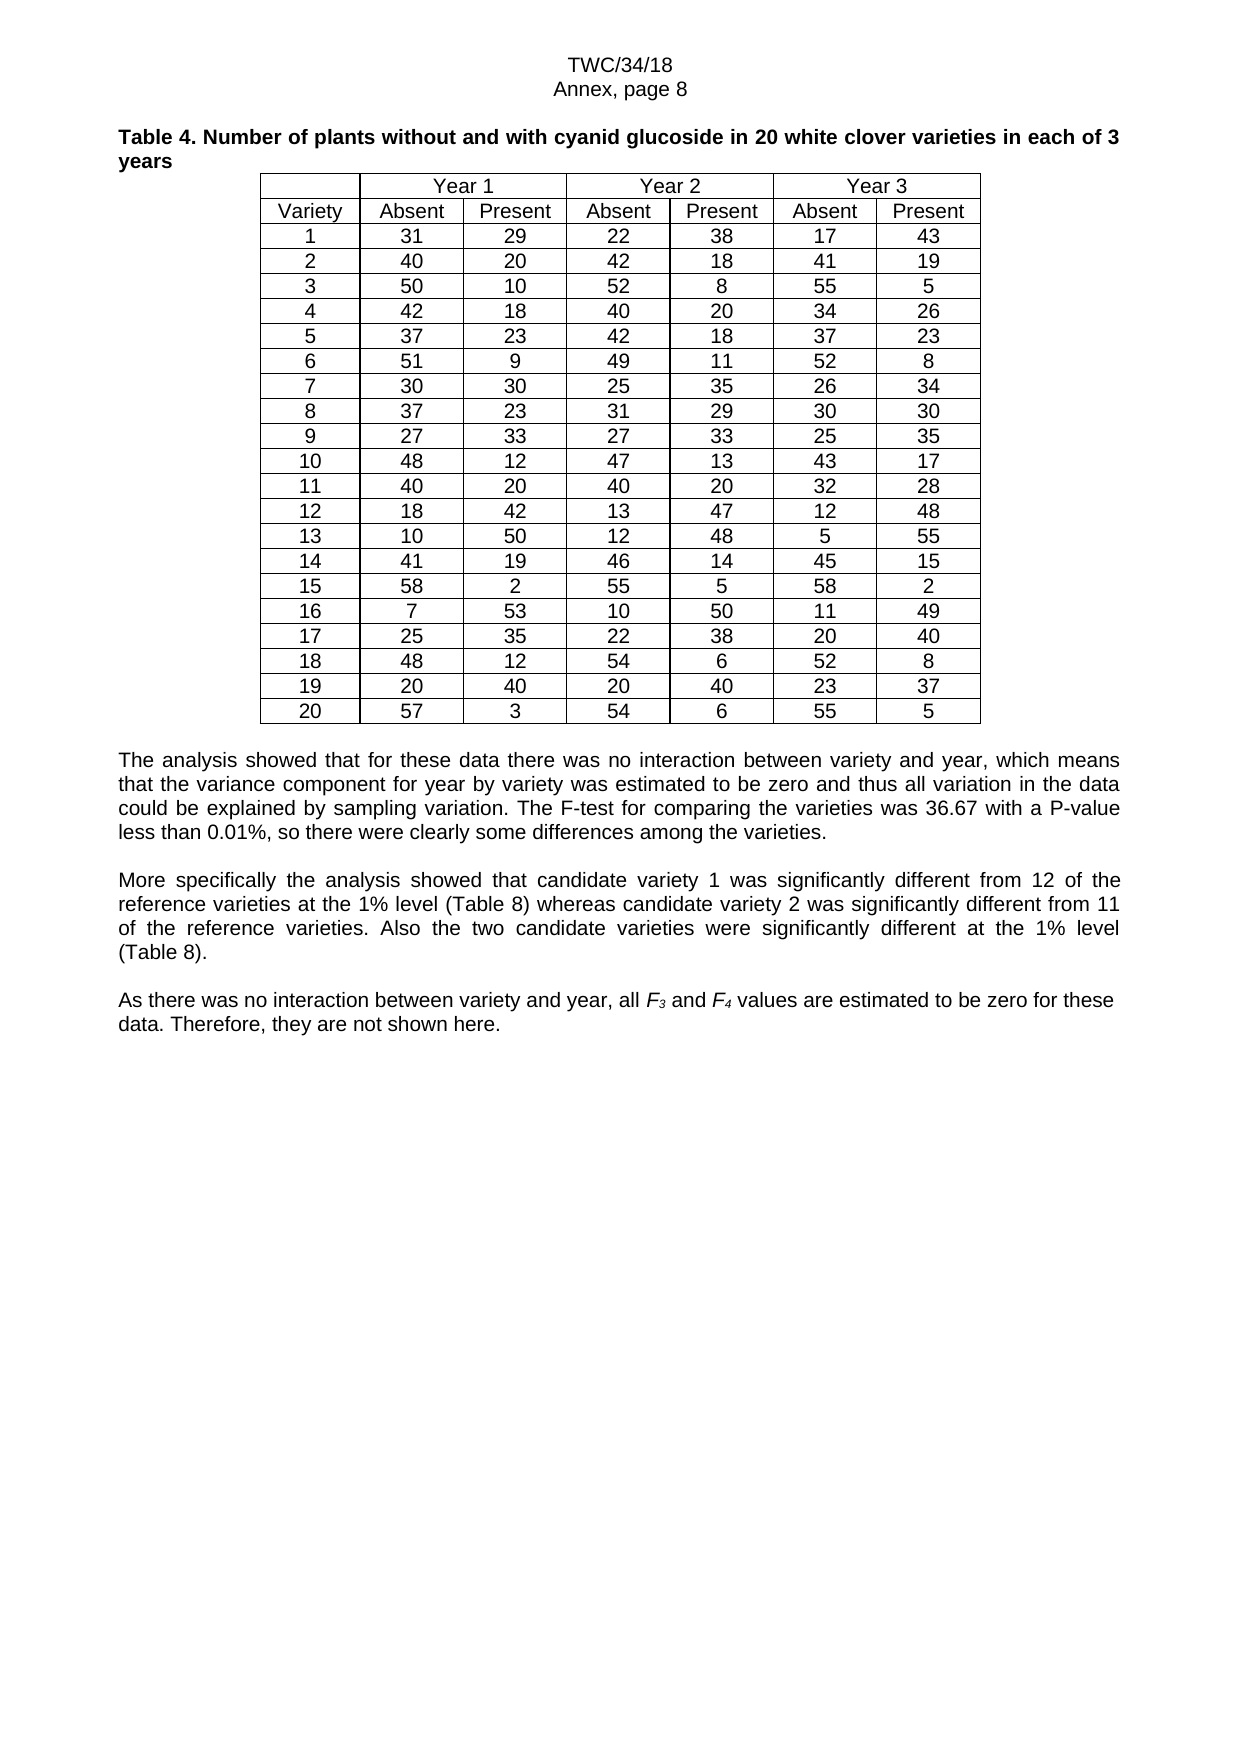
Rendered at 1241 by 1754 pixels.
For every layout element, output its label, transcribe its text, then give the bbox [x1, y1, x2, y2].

table_cell 31 [567, 399, 669, 423]
table_cell 20 [464, 474, 566, 498]
table_cell 41 [774, 249, 876, 273]
table_cell 55 [774, 699, 876, 723]
table_cell 17 [261, 624, 359, 648]
table_cell 18 [671, 324, 773, 348]
table_cell 23 [774, 674, 876, 698]
table_cell 33 [464, 424, 566, 448]
table_cell 49 [877, 599, 980, 623]
table_cell 9 [464, 349, 566, 373]
table_cell 10 [261, 449, 359, 473]
table_cell Present [464, 199, 566, 223]
table_cell 19 [877, 249, 980, 273]
table_cell 5 [877, 274, 980, 298]
table_header Year 1 [361, 174, 566, 198]
table_cell 3 [464, 699, 566, 723]
table_cell 40 [877, 624, 980, 648]
table_cell 29 [464, 224, 566, 248]
table_cell 38 [671, 224, 773, 248]
table_cell 26 [877, 299, 980, 323]
table_cell 30 [464, 374, 566, 398]
table_header Year 2 [567, 174, 773, 198]
table_cell 23 [464, 399, 566, 423]
table_cell 20 [464, 249, 566, 273]
table_cell 8 [877, 349, 980, 373]
table_cell 10 [464, 274, 566, 298]
table_cell 38 [671, 624, 773, 648]
table_cell 55 [774, 274, 876, 298]
table_cell 45 [774, 549, 876, 573]
table_cell 8 [671, 274, 773, 298]
table_cell 34 [877, 374, 980, 398]
table_cell 50 [464, 524, 566, 548]
table_cell 18 [261, 649, 359, 673]
table_cell 5 [671, 574, 773, 598]
table_cell 10 [567, 599, 669, 623]
table_cell 5 [774, 524, 876, 548]
table_cell 25 [361, 624, 463, 648]
table_cell 52 [774, 349, 876, 373]
table_cell 20 [671, 474, 773, 498]
table_cell 58 [774, 574, 876, 598]
table_cell 22 [567, 624, 669, 648]
table_cell 4 [261, 299, 359, 323]
table_cell 50 [671, 599, 773, 623]
table_cell 29 [671, 399, 773, 423]
table_cell 53 [464, 599, 566, 623]
table_cell 17 [774, 224, 876, 248]
table_cell 11 [261, 474, 359, 498]
table_cell 12 [774, 499, 876, 523]
text As there was no interaction between variety and year, all F3 and F4 values are estimated to be zero for these data. Therefore, they are not shown here.Table 5. Estimated percent of plants with cyanid glucoside for each variety and comparison of each variety with the candidate varieties 1 and 2 using F-tests [118, 987, 1122, 1035]
table_cell 15 [261, 574, 359, 598]
table_cell 43 [774, 449, 876, 473]
table_cell 34 [774, 299, 876, 323]
table_cell 47 [671, 499, 773, 523]
table_cell 40 [567, 299, 669, 323]
table_cell 51 [361, 349, 463, 373]
table_cell 20 [361, 674, 463, 698]
table_cell 19 [261, 674, 359, 698]
table_cell 15 [877, 549, 980, 573]
table_cell 49 [567, 349, 669, 373]
table_cell Variety [261, 199, 359, 223]
table_cell 31 [361, 224, 463, 248]
table_cell 26 [774, 374, 876, 398]
table_cell 10 [361, 524, 463, 548]
table_cell 40 [464, 674, 566, 698]
table_cell 48 [877, 499, 980, 523]
table_cell 8 [261, 399, 359, 423]
table_cell 12 [261, 499, 359, 523]
table_cell 19 [464, 549, 566, 573]
table_cell 20 [671, 299, 773, 323]
table_cell 52 [567, 274, 669, 298]
table_cell Absent [567, 199, 669, 223]
table_cell 48 [671, 524, 773, 548]
table_cell 18 [671, 249, 773, 273]
table_cell 13 [671, 449, 773, 473]
table_cell 52 [774, 649, 876, 673]
table_header [261, 174, 359, 198]
table_cell 42 [567, 249, 669, 273]
table_cell 6 [671, 649, 773, 673]
table_cell 33 [671, 424, 773, 448]
table_cell 17 [877, 449, 980, 473]
table_cell 7 [261, 374, 359, 398]
table_cell 46 [567, 549, 669, 573]
table_cell 40 [361, 249, 463, 273]
table_cell 25 [774, 424, 876, 448]
table_cell 8 [877, 649, 980, 673]
table_cell 42 [464, 499, 566, 523]
table_cell 37 [774, 324, 876, 348]
table_cell 13 [261, 524, 359, 548]
table_cell 5 [877, 699, 980, 723]
table_cell 28 [877, 474, 980, 498]
table_cell 2 [464, 574, 566, 598]
table_cell 11 [774, 599, 876, 623]
table_cell 41 [361, 549, 463, 573]
table_cell 16 [261, 599, 359, 623]
table_cell 48 [361, 649, 463, 673]
table_cell 37 [361, 399, 463, 423]
table_cell 14 [261, 549, 359, 573]
table_cell 30 [774, 399, 876, 423]
table_cell 3 [261, 274, 359, 298]
table_cell Present [877, 199, 980, 223]
table_cell 27 [361, 424, 463, 448]
table_cell 55 [877, 524, 980, 548]
table_cell 5 [261, 324, 359, 348]
table_cell 12 [464, 449, 566, 473]
table_cell 47 [567, 449, 669, 473]
text More specifically the analysis showed that candidate variety 1 was significantly different from 12 of the reference varieties at the 1% level (Table 8) whereas candidate variety 2 was significantly different from 11 of the reference varieties. Also the two candidate varieties were significantly different at the 1% level (Table 8). [118, 868, 1122, 963]
table_cell 23 [877, 324, 980, 348]
table_cell 54 [567, 699, 669, 723]
table_cell 13 [567, 499, 669, 523]
table_cell 22 [567, 224, 669, 248]
table_cell 6 [261, 349, 359, 373]
table_header Year 3 [774, 174, 980, 198]
table_cell 20 [567, 674, 669, 698]
table_cell 20 [774, 624, 876, 648]
text The analysis showed that for these data there was no interaction between variety and year, which means that the variance component for year by variety was estimated to be zero and thus all variation in the data could be explained by sampling variation. The F-test for comparing the varieties was 36.67 with a P-value less than 0.01%, so there were clearly some differences among the varieties. [118, 748, 1122, 844]
table_cell 58 [361, 574, 463, 598]
table_cell 32 [774, 474, 876, 498]
table_cell 2 [877, 574, 980, 598]
table_cell 35 [671, 374, 773, 398]
table_cell 42 [361, 299, 463, 323]
table_cell 25 [567, 374, 669, 398]
table_cell 23 [464, 324, 566, 348]
table_cell 27 [567, 424, 669, 448]
table_cell 42 [567, 324, 669, 348]
table_cell 43 [877, 224, 980, 248]
table_cell 6 [671, 699, 773, 723]
table_cell 20 [261, 699, 359, 723]
table_cell 35 [877, 424, 980, 448]
table_cell 14 [671, 549, 773, 573]
table_cell 18 [464, 299, 566, 323]
table_cell 40 [567, 474, 669, 498]
text Table 4. Number of plants without and with cyanid glucoside in 20 white clover varieties in each of 3 years [118, 125, 1122, 173]
table_cell 1 [261, 224, 359, 248]
table_cell 55 [567, 574, 669, 598]
table_cell 40 [361, 474, 463, 498]
table_cell Present [671, 199, 773, 223]
table_cell 18 [361, 499, 463, 523]
table_cell 30 [877, 399, 980, 423]
table_cell 50 [361, 274, 463, 298]
table_cell 54 [567, 649, 669, 673]
table_cell 30 [361, 374, 463, 398]
table_cell 40 [671, 674, 773, 698]
table_cell 37 [361, 324, 463, 348]
table_cell Absent [774, 199, 876, 223]
table_cell 2 [261, 249, 359, 273]
table_cell 37 [877, 674, 980, 698]
table_cell 12 [567, 524, 669, 548]
table_cell 7 [361, 599, 463, 623]
table_cell 9 [261, 424, 359, 448]
table_cell 11 [671, 349, 773, 373]
table_cell 48 [361, 449, 463, 473]
table_cell 12 [464, 649, 566, 673]
table_cell 35 [464, 624, 566, 648]
table_cell Absent [361, 199, 463, 223]
table_cell 57 [361, 699, 463, 723]
